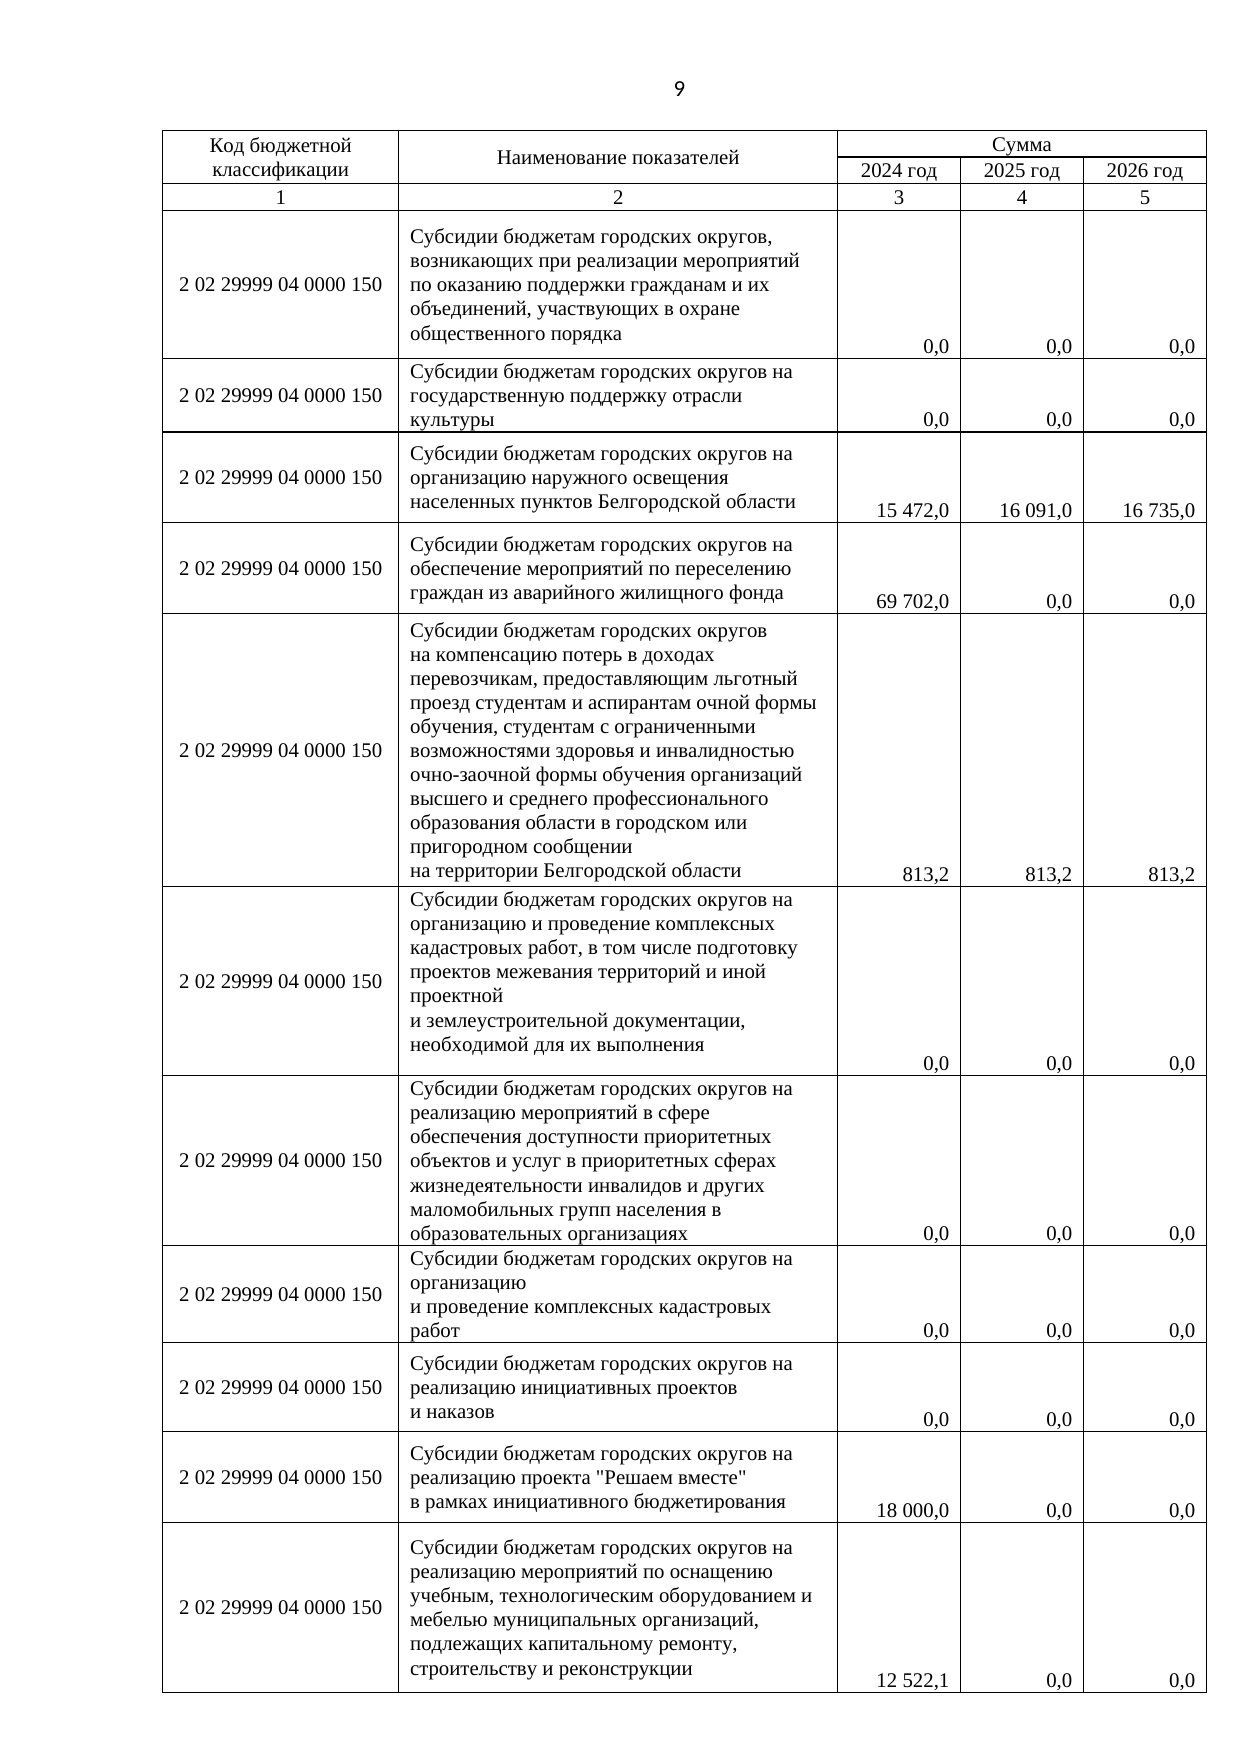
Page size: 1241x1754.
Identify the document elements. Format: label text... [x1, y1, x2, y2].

table_cell 15 472,0 [838, 433, 960, 522]
table_cell 0,0 [838, 211, 960, 358]
table_cell 2 02 29999 04 0000 150 [163, 1432, 398, 1522]
table_cell 0,0 [961, 1246, 1083, 1342]
table_cell 0,0 [1084, 1343, 1206, 1431]
table_cell 2 02 29999 04 0000 150 [163, 211, 398, 358]
table_cell 0,0 [961, 1432, 1083, 1522]
table_cell Субсидии бюджетам городских округов на государственную поддержку отрасли культуры [399, 359, 837, 431]
table_cell 2 02 29999 04 0000 150 [163, 1076, 398, 1245]
table_cell 16 091,0 [961, 433, 1083, 522]
table_cell Субсидии бюджетам городских округов на организацию и проведение комплексных кадастровых работ, в том числе подготовку проектов межевания территорий и иной проектной и землеустроительной документации, необходимой для их выполнения [399, 887, 837, 1075]
table_cell 0,0 [961, 523, 1083, 613]
table_cell 2 02 29999 04 0000 150 [163, 1343, 398, 1431]
table_cell 2026 год [1084, 158, 1206, 183]
table_cell Субсидии бюджетам городских округов на организацию наружного освещения населенных пунктов Белгородской области [399, 433, 837, 522]
table_cell 3 [838, 184, 960, 209]
table_cell 16 735,0 [1084, 433, 1206, 522]
table_cell 0,0 [838, 1343, 960, 1431]
table_cell 0,0 [838, 887, 960, 1075]
table_cell 0,0 [1084, 211, 1206, 358]
table_cell Субсидии бюджетам городских округов на реализацию инициативных проектов и наказов [399, 1343, 837, 1431]
table_cell 813,2 [1084, 614, 1206, 886]
table_cell 0,0 [961, 359, 1083, 431]
table_cell 2 02 29999 04 0000 150 [163, 1246, 398, 1342]
table_cell 0,0 [961, 887, 1083, 1075]
table_cell Субсидии бюджетам городских округов на компенсацию потерь в доходах перевозчикам, предоставляющим льготный проезд студентам и аспирантам очной формы обучения, студентам с ограниченными возможностями здоровья и инвалидностью очно-заочной формы обучения организаций высшего и среднего профессионального образования области в городском или пригородном сообщении на территории Белгородской области [399, 614, 837, 886]
table_cell 1 [163, 184, 398, 209]
table_cell 2 02 29999 04 0000 150 [163, 614, 398, 886]
table_cell 4 [961, 184, 1083, 209]
table_cell 813,2 [838, 614, 960, 886]
table_header Сумма [838, 131, 1206, 156]
table_cell Субсидии бюджетам городских округов на реализацию мероприятий по оснащению учебным, технологическим оборудованием и мебелью муниципальных организаций, подлежащих капитальному ремонту, строительству и реконструкции [399, 1523, 837, 1692]
table_cell 2024 год [838, 158, 960, 183]
table_cell 5 [1084, 184, 1206, 209]
table_cell 0,0 [961, 1523, 1083, 1692]
table_header Наименование показателей [399, 131, 837, 183]
table_cell Субсидии бюджетам городских округов на организацию и проведение комплексных кадастровых работ [399, 1246, 837, 1342]
table_cell 0,0 [1084, 1076, 1206, 1245]
table_cell 0,0 [838, 1246, 960, 1342]
table_cell 0,0 [1084, 359, 1206, 431]
table_cell 0,0 [1084, 1432, 1206, 1522]
table_cell 18 000,0 [838, 1432, 960, 1522]
table_cell Субсидии бюджетам городских округов на реализацию мероприятий в сфере обеспечения доступности приоритетных объектов и услуг в приоритетных сферах жизнедеятельности инвалидов и других маломобильных групп населения в образовательных организациях [399, 1076, 837, 1245]
table_cell 2 02 29999 04 0000 150 [163, 887, 398, 1075]
table_cell Субсидии бюджетам городских округов, возникающих при реализации мероприятий по оказанию поддержки гражданам и их объединений, участвующих в охране общественного порядка [399, 211, 837, 358]
table_cell 0,0 [961, 211, 1083, 358]
table_cell 12 522,1 [838, 1523, 960, 1692]
table_cell 0,0 [838, 359, 960, 431]
table_cell 0,0 [961, 1076, 1083, 1245]
table_header Код бюджетной классификации [163, 131, 398, 183]
table_cell 0,0 [1084, 887, 1206, 1075]
table_cell 2 02 29999 04 0000 150 [163, 1523, 398, 1692]
table_cell 0,0 [1084, 1523, 1206, 1692]
table_cell 0,0 [1084, 523, 1206, 613]
table_cell 69 702,0 [838, 523, 960, 613]
table_cell 2025 год [961, 158, 1083, 183]
table_cell 2 02 29999 04 0000 150 [163, 523, 398, 613]
table_cell Субсидии бюджетам городских округов на обеспечение мероприятий по переселению граждан из аварийного жилищного фонда [399, 523, 837, 613]
table_cell 813,2 [961, 614, 1083, 886]
table_cell 0,0 [838, 1076, 960, 1245]
table_cell 2 [399, 184, 837, 209]
table_cell 2 02 29999 04 0000 150 [163, 359, 398, 431]
table_cell 2 02 29999 04 0000 150 [163, 433, 398, 522]
table_cell 0,0 [961, 1343, 1083, 1431]
table_cell 0,0 [1084, 1246, 1206, 1342]
table_cell Субсидии бюджетам городских округов на реализацию проекта "Решаем вместе" в рамках инициативного бюджетирования [399, 1432, 837, 1522]
